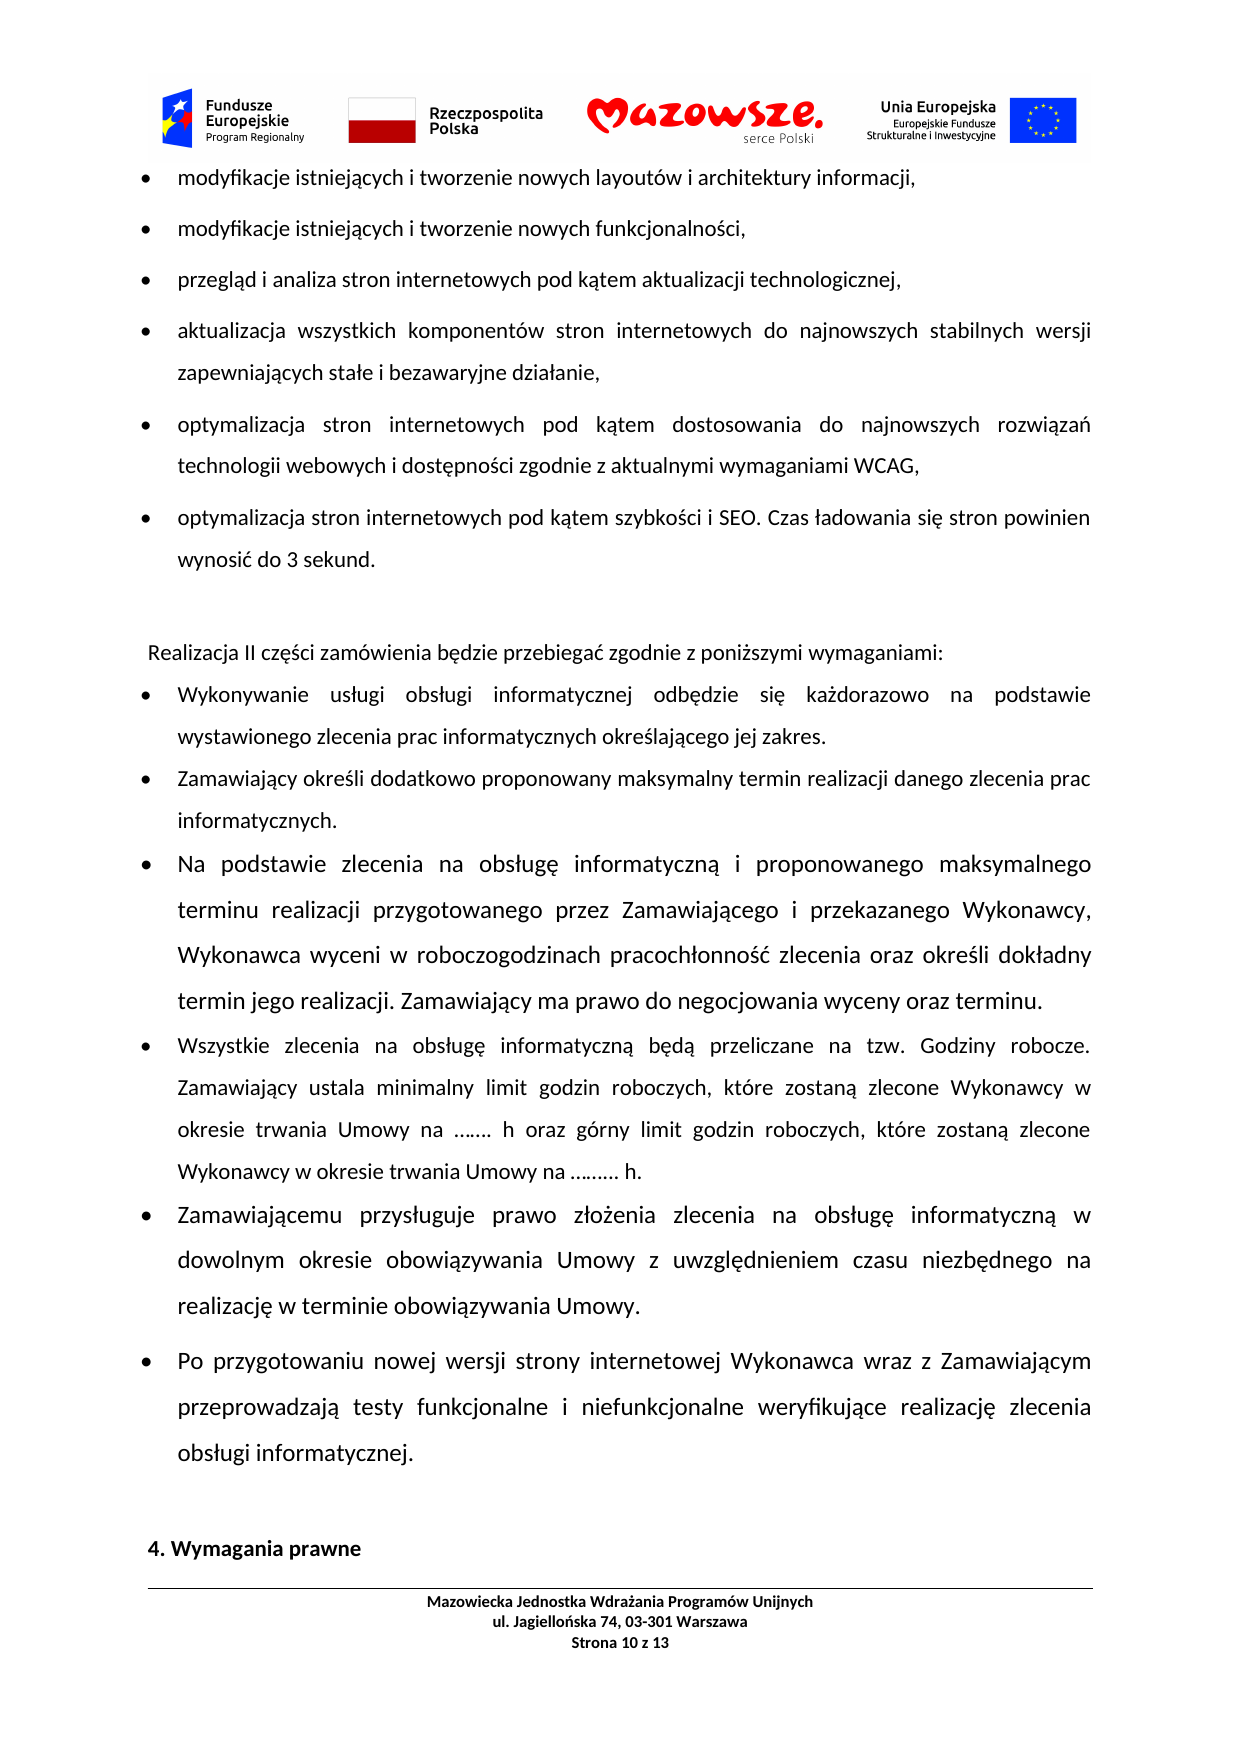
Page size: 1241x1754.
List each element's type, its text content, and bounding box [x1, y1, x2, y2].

text 4. Wymagania prawne [148, 1534, 1093, 1562]
list Wykonywanie usługi obsługi informatycznej odbędzie się każdorazowo na podstawie wystawionego zlecenia prac informatycznych określającego jej zakres. [140, 680, 1093, 750]
list aktualizacja wszystkich komponentów stron internetowych do najnowszych stabilnych wersji zapewniających stałe i bezawaryjne działanie, [140, 316, 1093, 386]
list Wszystkie zlecenia na obsługę informatyczną będą przeliczane na tzw. Godziny robocze. Zamawiający ustala minimalny limit godzin roboczych, które zostaną zlecone Wykonawcy w okresie trwania Umowy na ……. h oraz górny limit godzin roboczych, które zostaną zlecone Wykonawcy w okresie trwania Umowy na ……... h. [140, 1031, 1093, 1185]
list Po przygotowaniu nowej wersji strony internetowej Wykonawca wraz z Zamawiającym przeprowadzają testy funkcjonalne i niefunkcjonalne weryfikujące realizację zlecenia obsługi informatycznej. [140, 1345, 1093, 1467]
text Realizacja II części zamówienia będzie przebiegać zgodnie z poniższymi wymaganiami: [148, 638, 1093, 666]
list przegląd i analiza stron internetowych pod kątem aktualizacji technologicznej, [140, 265, 1093, 293]
picture [147, 73, 1092, 163]
list optymalizacja stron internetowych pod kątem szybkości i SEO. Czas ładowania się stron powinien wynosić do 3 sekund. [140, 503, 1093, 573]
list modyfikacje istniejących i tworzenie nowych funkcjonalności, [140, 214, 1093, 242]
list Na podstawie zlecenia na obsługę informatyczną i proponowanego maksymalnego terminu realizacji przygotowanego przez Zamawiającego i przekazanego Wykonawcy, Wykonawca wyceni w roboczogodzinach pracochłonność zlecenia oraz określi dokładny termin jego realizacji. Zamawiający ma prawo do negocjowania wyceny oraz terminu. [140, 848, 1093, 1016]
list optymalizacja stron internetowych pod kątem dostosowania do najnowszych rozwiązań technologii webowych i dostępności zgodnie z aktualnymi wymaganiami WCAG, [140, 410, 1093, 480]
list Zamawiającemu przysługuje prawo złożenia zlecenia na obsługę informatyczną w dowolnym okresie obowiązywania Umowy z uwzględnieniem czasu niezbędnego na realizację w terminie obowiązywania Umowy. [140, 1199, 1093, 1321]
list modyfikacje istniejących i tworzenie nowych layoutów i architektury informacji, [140, 163, 1093, 191]
list Zamawiający określi dodatkowo proponowany maksymalny termin realizacji danego zlecenia prac informatycznych. [140, 764, 1093, 834]
